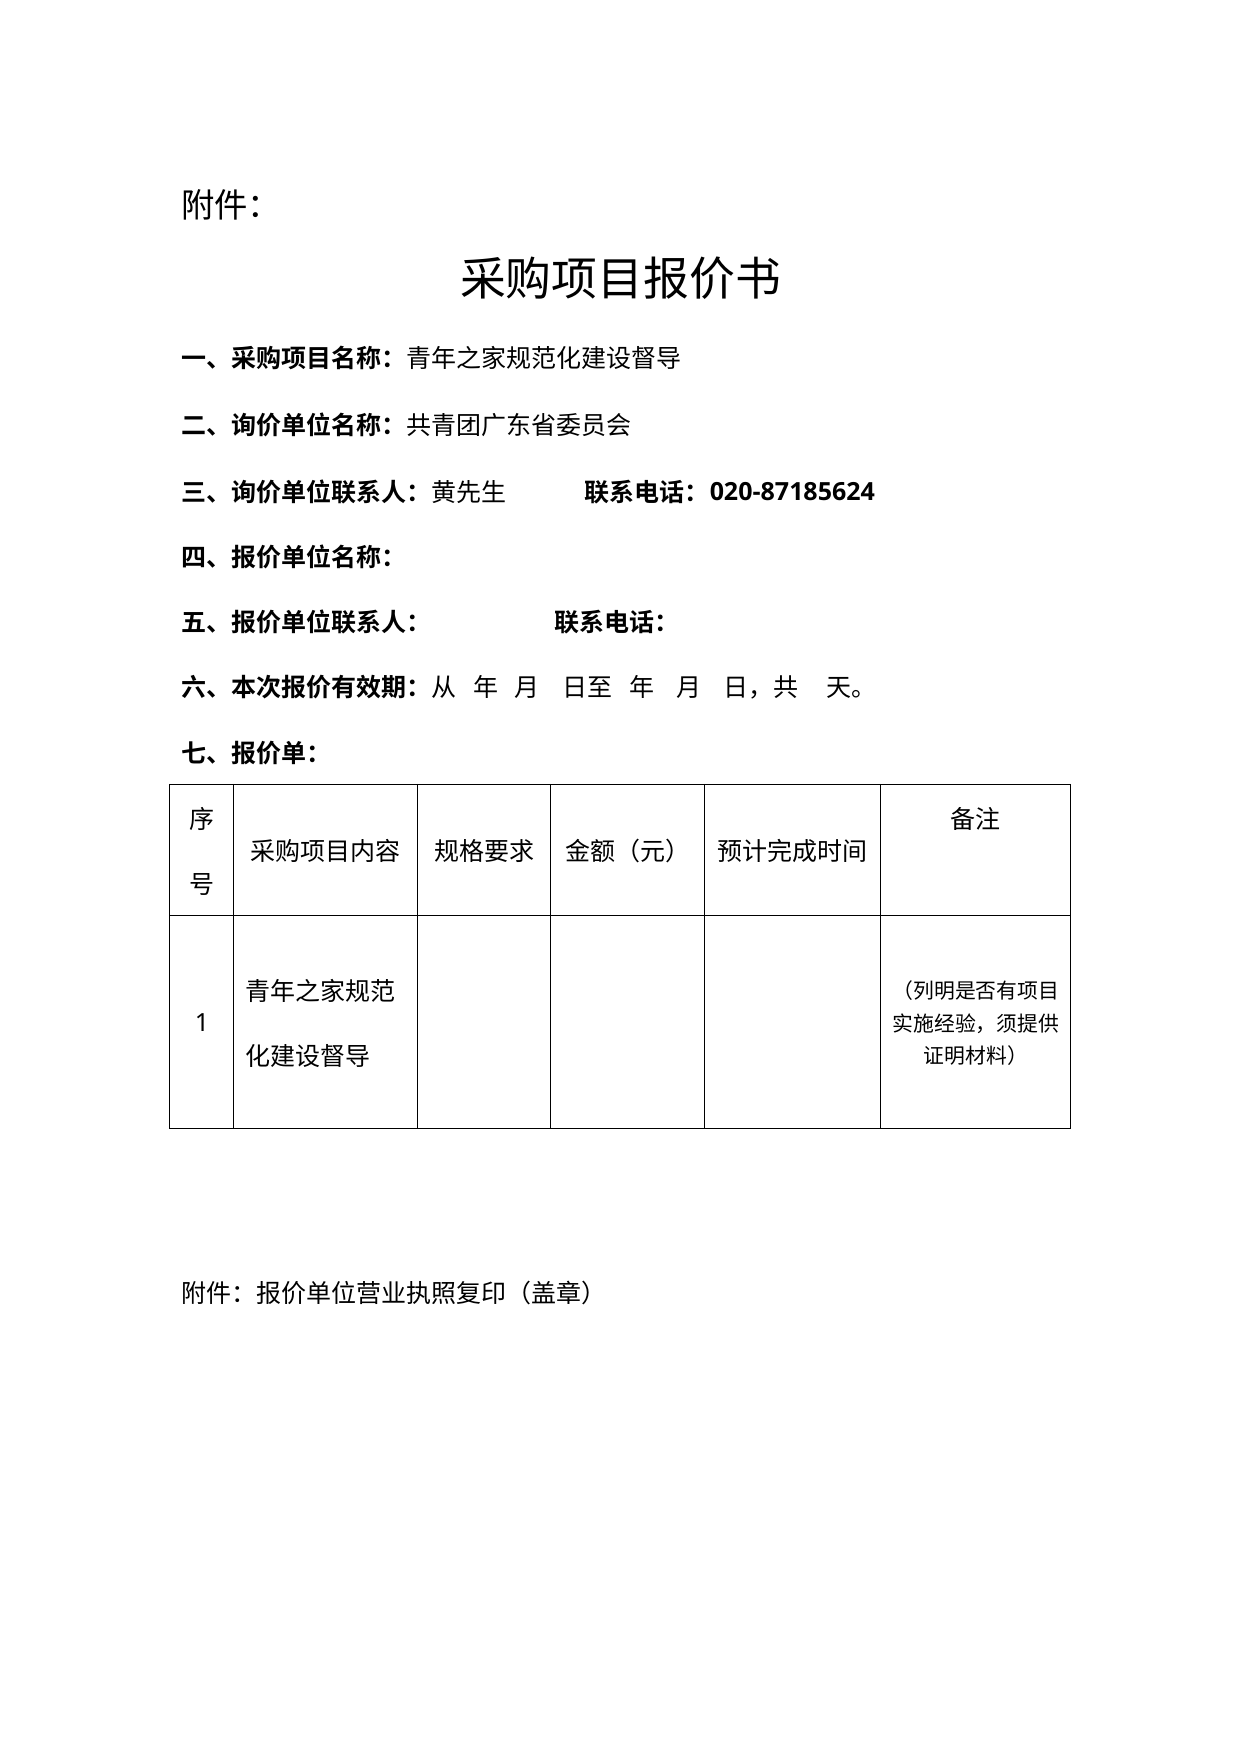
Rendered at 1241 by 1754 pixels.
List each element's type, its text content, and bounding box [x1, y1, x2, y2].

table_cell 三、询价单位联系人：黄先生 联系电话：020-87185624 [170, 458, 1071, 523]
table_cell 预计完成时间 [705, 785, 880, 915]
table_cell 七、报价单： [170, 719, 1071, 784]
table_cell 一、采购项目名称：青年之家规范化建设督导 [170, 325, 1071, 389]
table_cell 备注 [881, 785, 1070, 915]
table_cell [551, 916, 704, 1128]
table_cell 1 [170, 916, 233, 1128]
table_header 附件： [170, 162, 1071, 227]
table_cell 五、报价单位联系人： 联系电话： [170, 588, 1071, 653]
table_cell 采购项目报价书 [170, 227, 1071, 324]
table_cell 规格要求 [418, 785, 550, 915]
table_cell 附件：报价单位营业执照复印（盖章） [170, 1129, 1071, 1584]
table_cell 序号 [170, 785, 233, 915]
table_cell （列明是否有项目实施经验，须提供证明材料） [881, 916, 1070, 1128]
table_cell 四、报价单位名称： [170, 523, 1071, 588]
table_cell 采购项目内容 [234, 785, 417, 915]
table_cell 六、本次报价有效期：从 年 月 日至 年 月 日，共 天。 [170, 653, 1071, 719]
table_cell [705, 916, 880, 1128]
table_cell 金额（元） [551, 785, 704, 915]
table_cell 青年之家规范化建设督导 [234, 916, 417, 1128]
table_cell [418, 916, 550, 1128]
table_cell 二、询价单位名称：共青团广东省委员会 [170, 390, 1071, 458]
